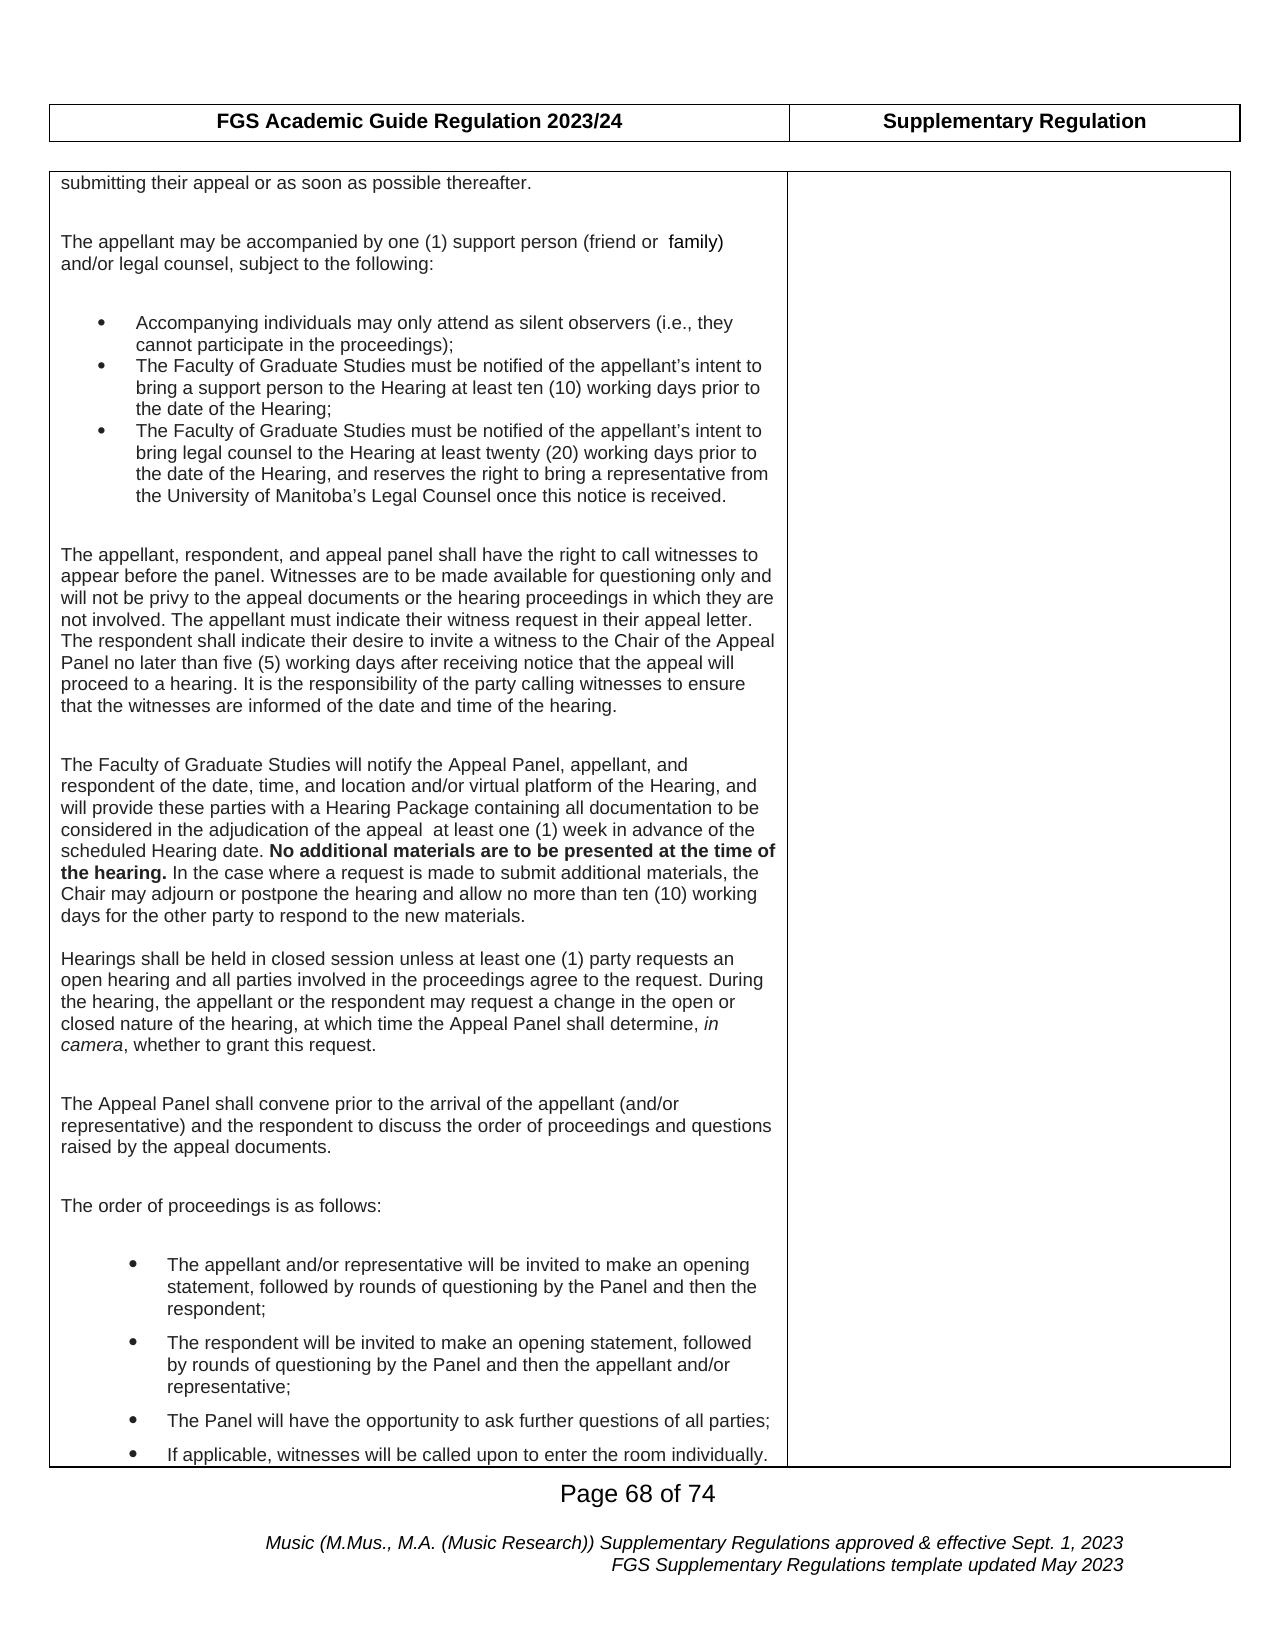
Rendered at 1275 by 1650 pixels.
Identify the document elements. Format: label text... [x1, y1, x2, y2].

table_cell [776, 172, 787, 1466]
table_cell [788, 172, 1230, 1466]
